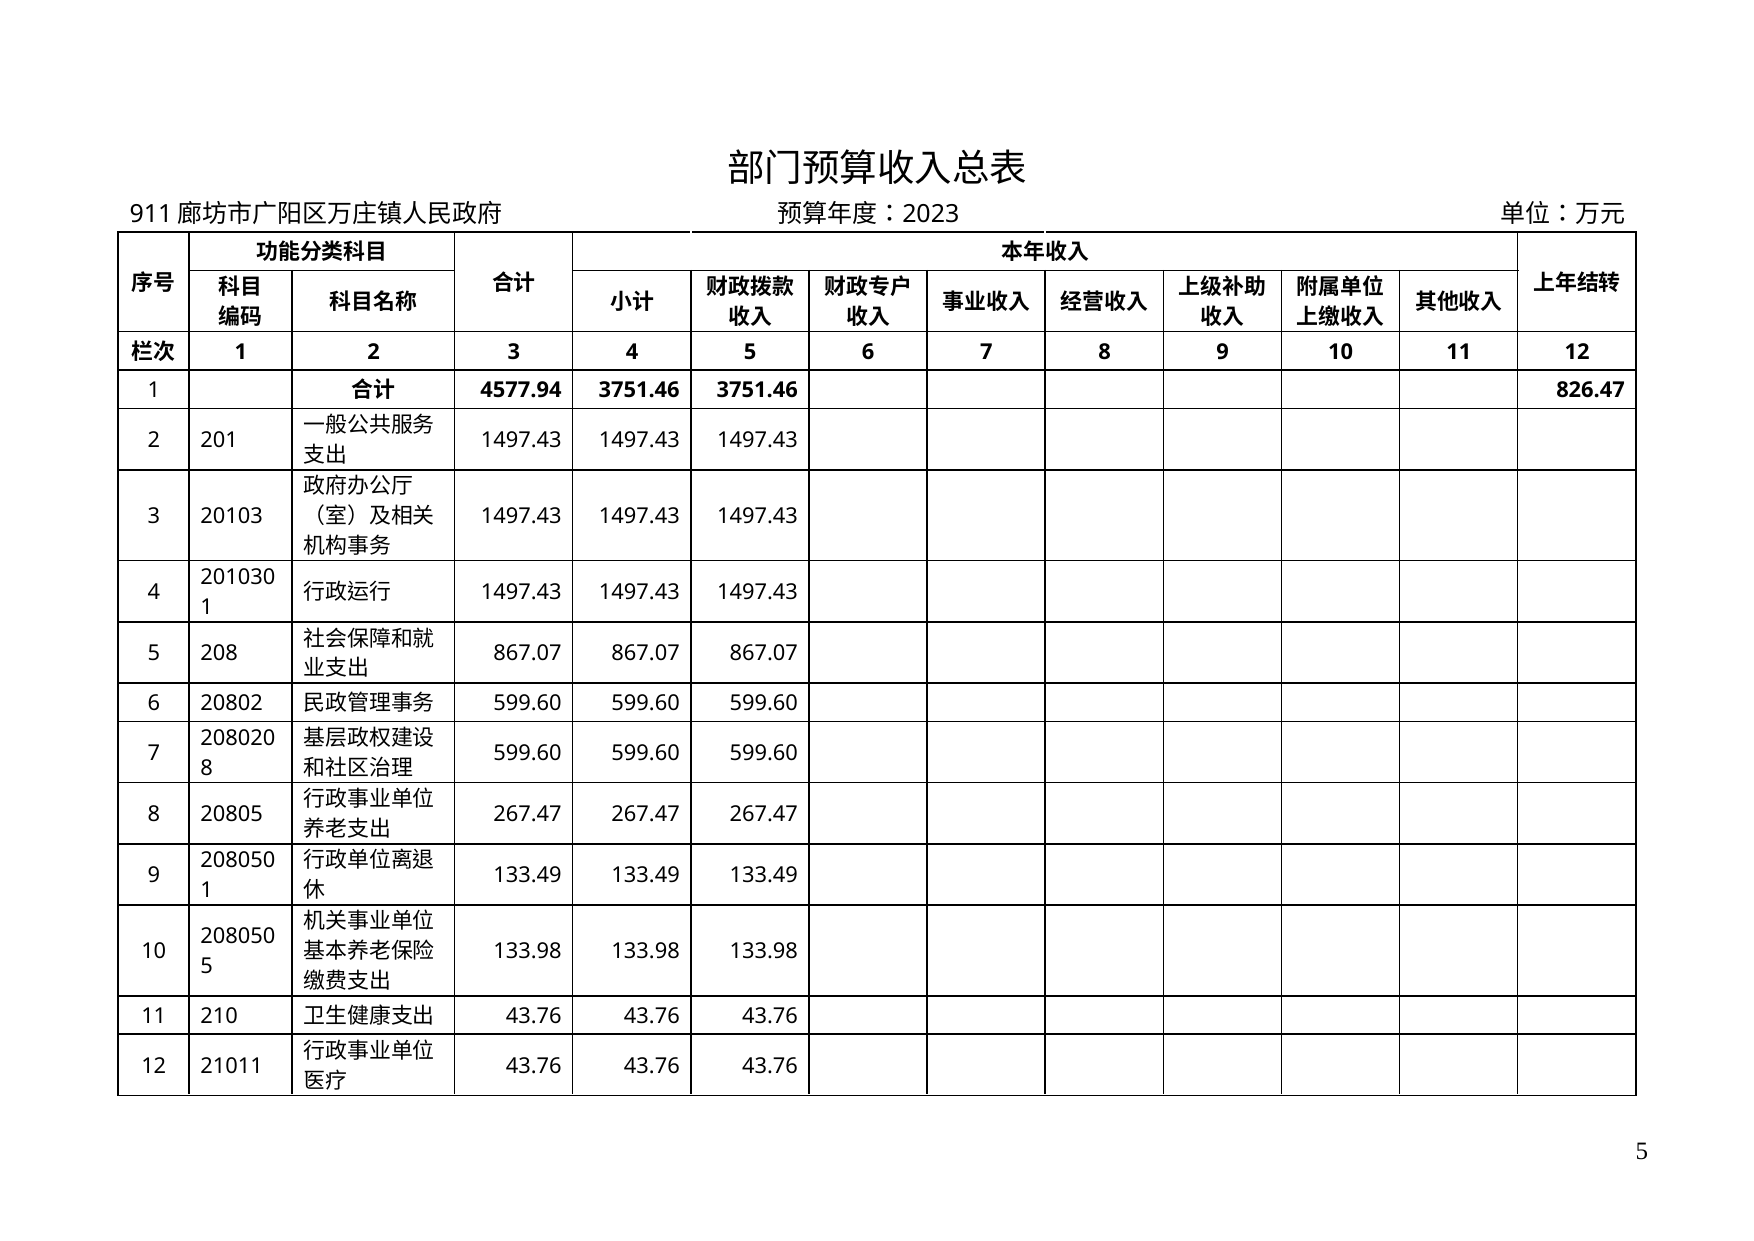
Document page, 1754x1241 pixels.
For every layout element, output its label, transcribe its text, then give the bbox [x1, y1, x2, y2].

table_cell 财政专户 收入 [810, 271, 926, 331]
table_cell 210 [190, 997, 291, 1033]
table_cell [1164, 623, 1281, 682]
table_cell 2080505 [190, 906, 291, 995]
table_cell 3 [119, 471, 188, 560]
table_cell 43.76 [573, 997, 690, 1033]
table_cell 11 [1400, 332, 1517, 369]
table_cell 社会保障和就业支出 [293, 623, 454, 682]
table_cell 21011 [190, 1035, 291, 1094]
table_cell 133.49 [455, 845, 572, 904]
table_cell 序号 [119, 233, 188, 331]
table_cell [1518, 409, 1635, 469]
table_cell 133.98 [455, 906, 572, 995]
table_cell [928, 722, 1044, 782]
table_cell 2 [293, 332, 454, 369]
table_cell [810, 471, 926, 560]
table_cell 133.49 [692, 845, 808, 904]
table_cell [1164, 471, 1281, 560]
table_cell 行政事业单位养老支出 [293, 783, 454, 843]
table_cell 10 [119, 906, 188, 995]
table_cell 上年结转 [1518, 233, 1635, 331]
table_cell [1046, 409, 1163, 469]
table_cell 栏次 [119, 332, 188, 369]
table_cell 1497.43 [692, 561, 808, 621]
table_cell [1400, 684, 1517, 721]
table_cell 1497.43 [692, 471, 808, 560]
table_cell 科目 编码 [190, 271, 291, 331]
table_cell 政府办公厅（室）及相关机构事务 [293, 471, 454, 560]
table_cell 行政运行 [293, 561, 454, 621]
table_cell 5 [119, 623, 188, 682]
table_cell 科目名称 [293, 271, 454, 331]
table_cell [1518, 684, 1635, 721]
table_cell 133.98 [692, 906, 808, 995]
table_cell 8 [119, 783, 188, 843]
table_cell [928, 997, 1044, 1033]
table_cell 6 [810, 332, 926, 369]
table_cell 1 [119, 371, 188, 408]
table_cell 12 [119, 1035, 188, 1094]
table_cell [810, 783, 926, 843]
table_cell 2010301 [190, 561, 291, 621]
table_cell [1400, 783, 1517, 843]
table_cell 599.60 [573, 684, 690, 721]
table_cell 867.07 [692, 623, 808, 682]
table_cell [928, 783, 1044, 843]
table_cell 20103 [190, 471, 291, 560]
table_cell [928, 845, 1044, 904]
table_cell 9 [1164, 332, 1281, 369]
table_cell 1497.43 [573, 409, 690, 469]
table_cell 机关事业单位基本养老保险缴费支出 [293, 906, 454, 995]
table_cell [810, 684, 926, 721]
table_cell 合计 [293, 371, 454, 408]
table_cell [1046, 845, 1163, 904]
table_cell [1400, 722, 1517, 782]
table_cell [1046, 471, 1163, 560]
table_cell [1164, 845, 1281, 904]
table_cell [1518, 561, 1635, 621]
table_cell 20805 [190, 783, 291, 843]
table_cell 3751.46 [573, 371, 690, 408]
table_cell 4 [573, 332, 690, 369]
table_cell 133.98 [573, 906, 690, 995]
table_cell 附属单位上缴收入 [1282, 271, 1399, 331]
table_cell [810, 1035, 926, 1094]
table_cell [1282, 722, 1399, 782]
table_cell [1518, 997, 1635, 1033]
table_header 预算年度：2023 [692, 195, 1044, 231]
table_cell [1282, 684, 1399, 721]
table_cell [1046, 722, 1163, 782]
table_cell [810, 561, 926, 621]
table_cell [1046, 997, 1163, 1033]
table_cell 208 [190, 623, 291, 682]
table_cell [1518, 1035, 1635, 1094]
table_cell 599.60 [573, 722, 690, 782]
table_cell [1282, 845, 1399, 904]
table_cell [1282, 1035, 1399, 1094]
table_cell 1497.43 [692, 409, 808, 469]
table_cell [1518, 471, 1635, 560]
table_cell 9 [119, 845, 188, 904]
table_cell 1 [190, 332, 291, 369]
table_cell 合计 [455, 233, 572, 331]
table_cell 43.76 [573, 1035, 690, 1094]
table_cell 599.60 [455, 684, 572, 721]
table_cell [1164, 371, 1281, 408]
table_cell 1497.43 [573, 471, 690, 560]
table_cell [1164, 783, 1281, 843]
table_cell [1282, 997, 1399, 1033]
table_cell 经营收入 [1046, 271, 1163, 331]
table_cell 826.47 [1518, 371, 1635, 408]
table_cell 7 [928, 332, 1044, 369]
table_cell 财政拨款 收入 [692, 271, 808, 331]
table_cell [1046, 371, 1163, 408]
table_cell [1164, 561, 1281, 621]
table_cell [1400, 409, 1517, 469]
table_cell [928, 623, 1044, 682]
table_cell [190, 371, 291, 408]
table_cell 267.47 [692, 783, 808, 843]
table_cell [810, 845, 926, 904]
table_cell [1400, 471, 1517, 560]
table_header 单位：万元 [1046, 195, 1635, 231]
table_cell [928, 684, 1044, 721]
table_cell 2080501 [190, 845, 291, 904]
table_cell [1518, 722, 1635, 782]
table_cell 267.47 [455, 783, 572, 843]
table_cell 20802 [190, 684, 291, 721]
table_cell [1164, 684, 1281, 721]
table_cell [1046, 783, 1163, 843]
table_cell 43.76 [455, 1035, 572, 1094]
table_cell 7 [119, 722, 188, 782]
table_cell [1400, 1035, 1517, 1094]
table_cell 基层政权建设和社区治理 [293, 722, 454, 782]
table_cell 2 [119, 409, 188, 469]
table_cell 599.60 [455, 722, 572, 782]
table_cell 43.76 [455, 997, 572, 1033]
text 部门预算收入总表 [106, 142, 1648, 193]
table_cell 行政单位离退休 [293, 845, 454, 904]
table_cell 3 [455, 332, 572, 369]
table_cell 43.76 [692, 997, 808, 1033]
table_cell 民政管理事务 [293, 684, 454, 721]
table_cell [1518, 783, 1635, 843]
table_cell 本年收入 [573, 233, 1517, 270]
table_cell [1400, 623, 1517, 682]
table_cell 卫生健康支出 [293, 997, 454, 1033]
table_cell [1400, 561, 1517, 621]
table_cell 1497.43 [573, 561, 690, 621]
table_cell [810, 409, 926, 469]
table_cell 3751.46 [692, 371, 808, 408]
table_cell 5 [692, 332, 808, 369]
table_cell [1282, 561, 1399, 621]
table_cell 小计 [573, 271, 690, 331]
table_cell 4 [119, 561, 188, 621]
table_cell 599.60 [692, 684, 808, 721]
table_cell [1282, 623, 1399, 682]
table_cell [928, 471, 1044, 560]
table_cell 10 [1282, 332, 1399, 369]
table_cell 12 [1518, 332, 1635, 369]
table_cell [928, 561, 1044, 621]
table_cell [1400, 997, 1517, 1033]
table_cell 201 [190, 409, 291, 469]
table_cell [1282, 906, 1399, 995]
table_cell [1400, 371, 1517, 408]
table_cell 功能分类科目 [190, 233, 454, 270]
table_cell [1282, 409, 1399, 469]
table_cell [928, 409, 1044, 469]
table_cell [928, 906, 1044, 995]
table_cell [1046, 1035, 1163, 1094]
table_cell [1164, 997, 1281, 1033]
table_cell 事业收入 [928, 271, 1044, 331]
table_cell [1282, 471, 1399, 560]
table_cell 133.49 [573, 845, 690, 904]
table_cell [810, 906, 926, 995]
table_cell 上级补助收入 [1164, 271, 1281, 331]
table_cell 其他收入 [1400, 271, 1517, 331]
table_cell [1518, 906, 1635, 995]
table_cell [1046, 561, 1163, 621]
table_cell [1046, 906, 1163, 995]
table_cell 行政事业单位医疗 [293, 1035, 454, 1094]
table_cell [810, 371, 926, 408]
table_cell [928, 371, 1044, 408]
table_cell 2080208 [190, 722, 291, 782]
table_cell 6 [119, 684, 188, 721]
table_cell [1164, 409, 1281, 469]
table_cell [1400, 906, 1517, 995]
table_cell 1497.43 [455, 471, 572, 560]
table_cell [1046, 623, 1163, 682]
table_cell [1282, 371, 1399, 408]
table_cell [810, 623, 926, 682]
table_cell [1518, 845, 1635, 904]
table_cell [810, 997, 926, 1033]
table_cell 1497.43 [455, 561, 572, 621]
table_cell 一般公共服务支出 [293, 409, 454, 469]
table_cell [928, 1035, 1044, 1094]
table_cell [1046, 684, 1163, 721]
table_header 911廊坊市广阳区万庄镇人民政府 [119, 195, 690, 231]
table_cell [810, 722, 926, 782]
table_cell 4577.94 [455, 371, 572, 408]
table_cell [1164, 722, 1281, 782]
table_cell 43.76 [692, 1035, 808, 1094]
table_cell 867.07 [573, 623, 690, 682]
table_cell 267.47 [573, 783, 690, 843]
table_cell 599.60 [692, 722, 808, 782]
table_cell [1164, 1035, 1281, 1094]
table_cell 1497.43 [455, 409, 572, 469]
table_cell [1400, 845, 1517, 904]
table_cell 11 [119, 997, 188, 1033]
table_cell 8 [1046, 332, 1163, 369]
table_cell [1518, 623, 1635, 682]
table_cell [1282, 783, 1399, 843]
table_cell [1164, 906, 1281, 995]
table_cell 867.07 [455, 623, 572, 682]
